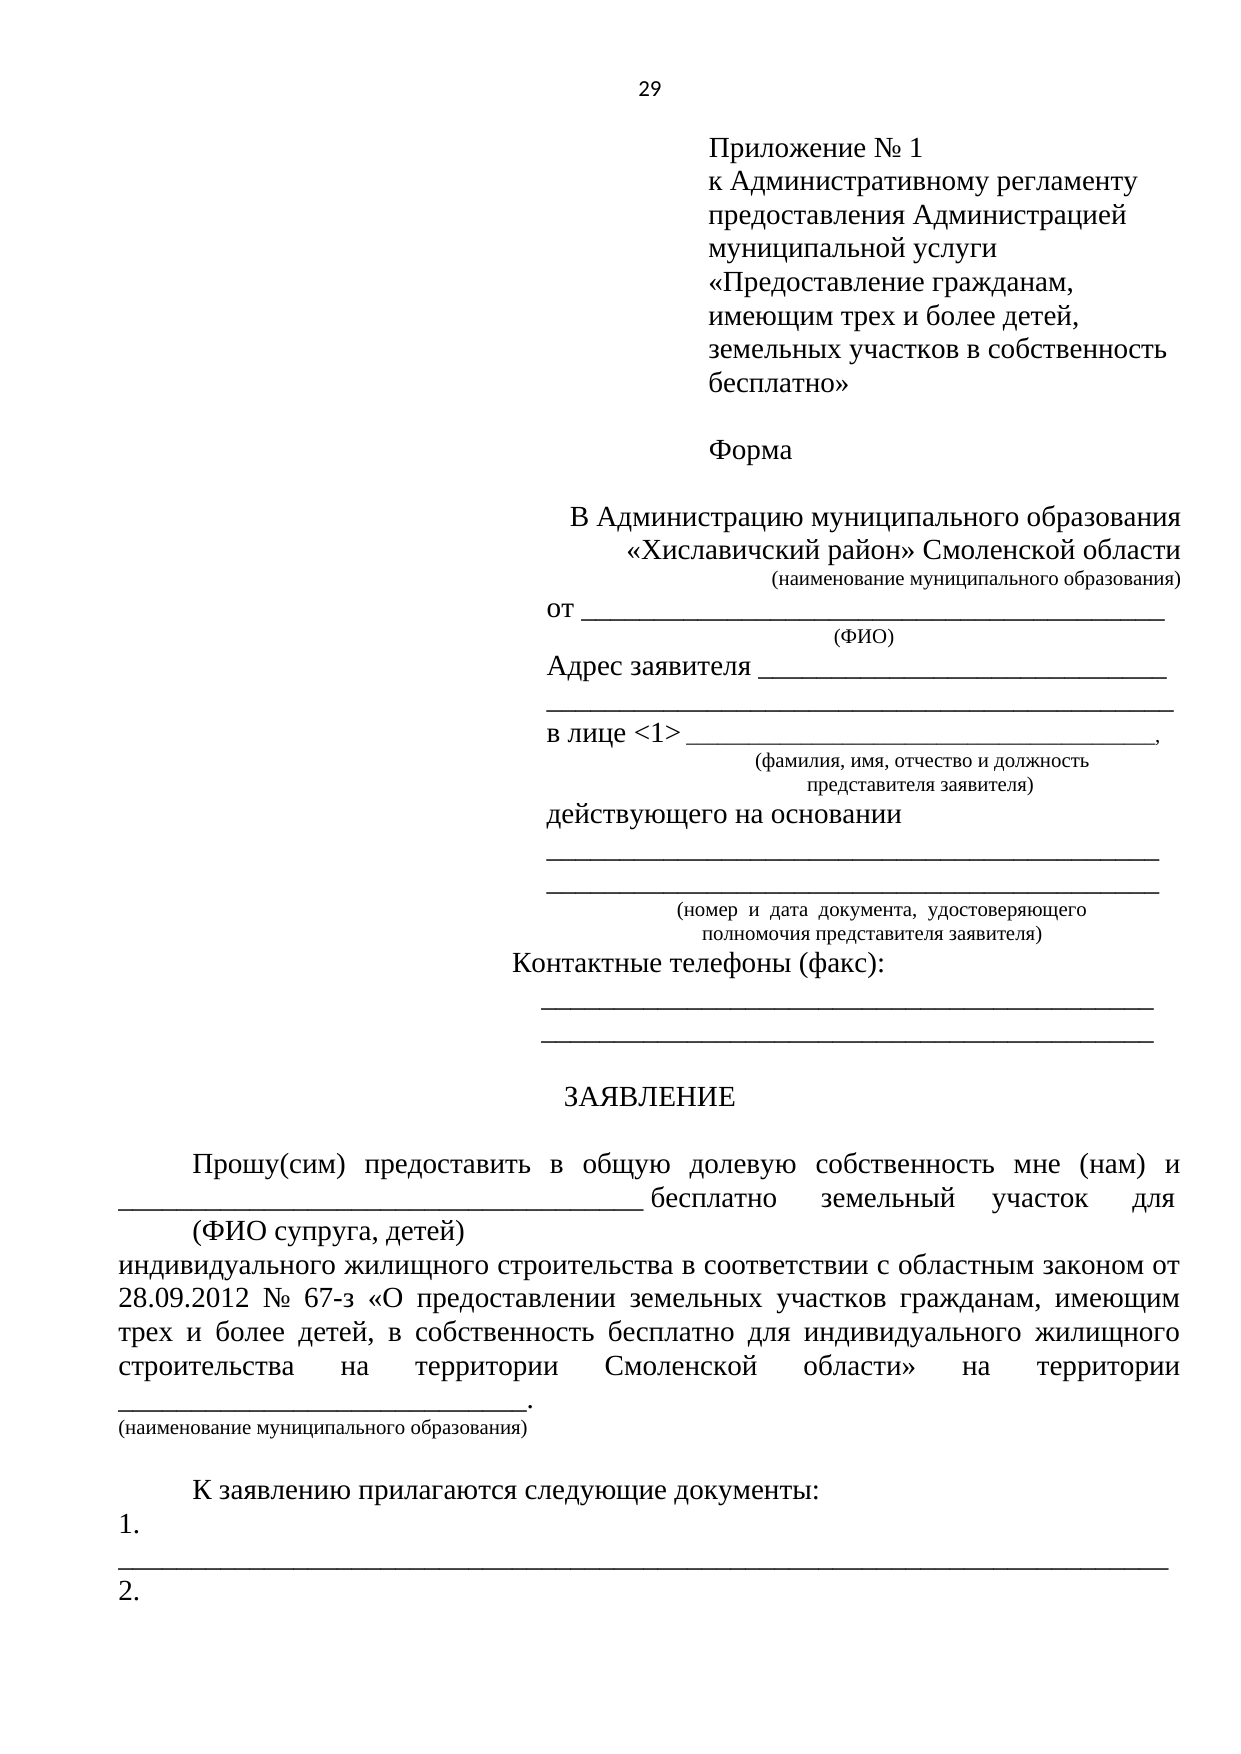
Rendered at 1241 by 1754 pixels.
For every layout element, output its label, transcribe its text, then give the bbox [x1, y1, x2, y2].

text __________________________________________ [118, 1012, 1181, 1046]
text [118, 1573, 1181, 1606]
text индивидуального жилищного строительства в соответствии с областным законом от 28.09.2012 № 67-з «О предоставлении земельных участков гражданам, имеющим трех и более детей, в собственность бесплатно для индивидуального жилищного строительства на территории Смоленской области» на территории ____________________________. [118, 1247, 1181, 1415]
text в лице <1> _____________________________________________, [118, 715, 1181, 748]
text полномочия представителя заявителя) [118, 921, 1181, 945]
text Приложение № 1 к Административному регламенту предоставления Администрацией муниципальной услуги «Предоставление гражданам, имеющим трех и более детей, земельных участков в собственность бесплатно» [708, 130, 1181, 398]
text Адрес заявителя ____________________________ [118, 648, 1181, 681]
text (наименование муниципального образования) [118, 566, 1181, 590]
text (ФИО супруга, детей) [118, 1213, 1181, 1247]
text действующего на основании [118, 796, 1181, 830]
text (ФИО) [546, 623, 1181, 648]
text Контактные телефоны (факс): [118, 945, 1181, 979]
text от ________________________________________ [118, 590, 1181, 623]
text (фамилия, имя, отчество и должность [118, 748, 1181, 772]
text К заявлению прилагаются следующие документы: [118, 1472, 1181, 1506]
text ЗАЯВЛЕНИЕ [118, 1079, 1181, 1113]
text __________________________________________ [118, 830, 1181, 863]
text ___________________________________________ [118, 681, 1181, 715]
text (наименование муниципального образования) [118, 1415, 1181, 1439]
text представителя заявителя) [118, 772, 1181, 796]
text Прошу(сим) предоставить в общую долевую собственность мне (нам) и ____________________________________ бесплатно земельный участок для [118, 1146, 1181, 1213]
text __________________________________________ [118, 979, 1181, 1012]
text 1. ________________________________________________________________________ [118, 1506, 1181, 1573]
text (номер и дата документа, удостоверяющего [118, 897, 1181, 921]
text Форма [708, 432, 1181, 465]
text __________________________________________ [118, 863, 1181, 897]
text В Администрацию муниципального образования «Хиславичский район» Смоленской области [118, 499, 1181, 566]
